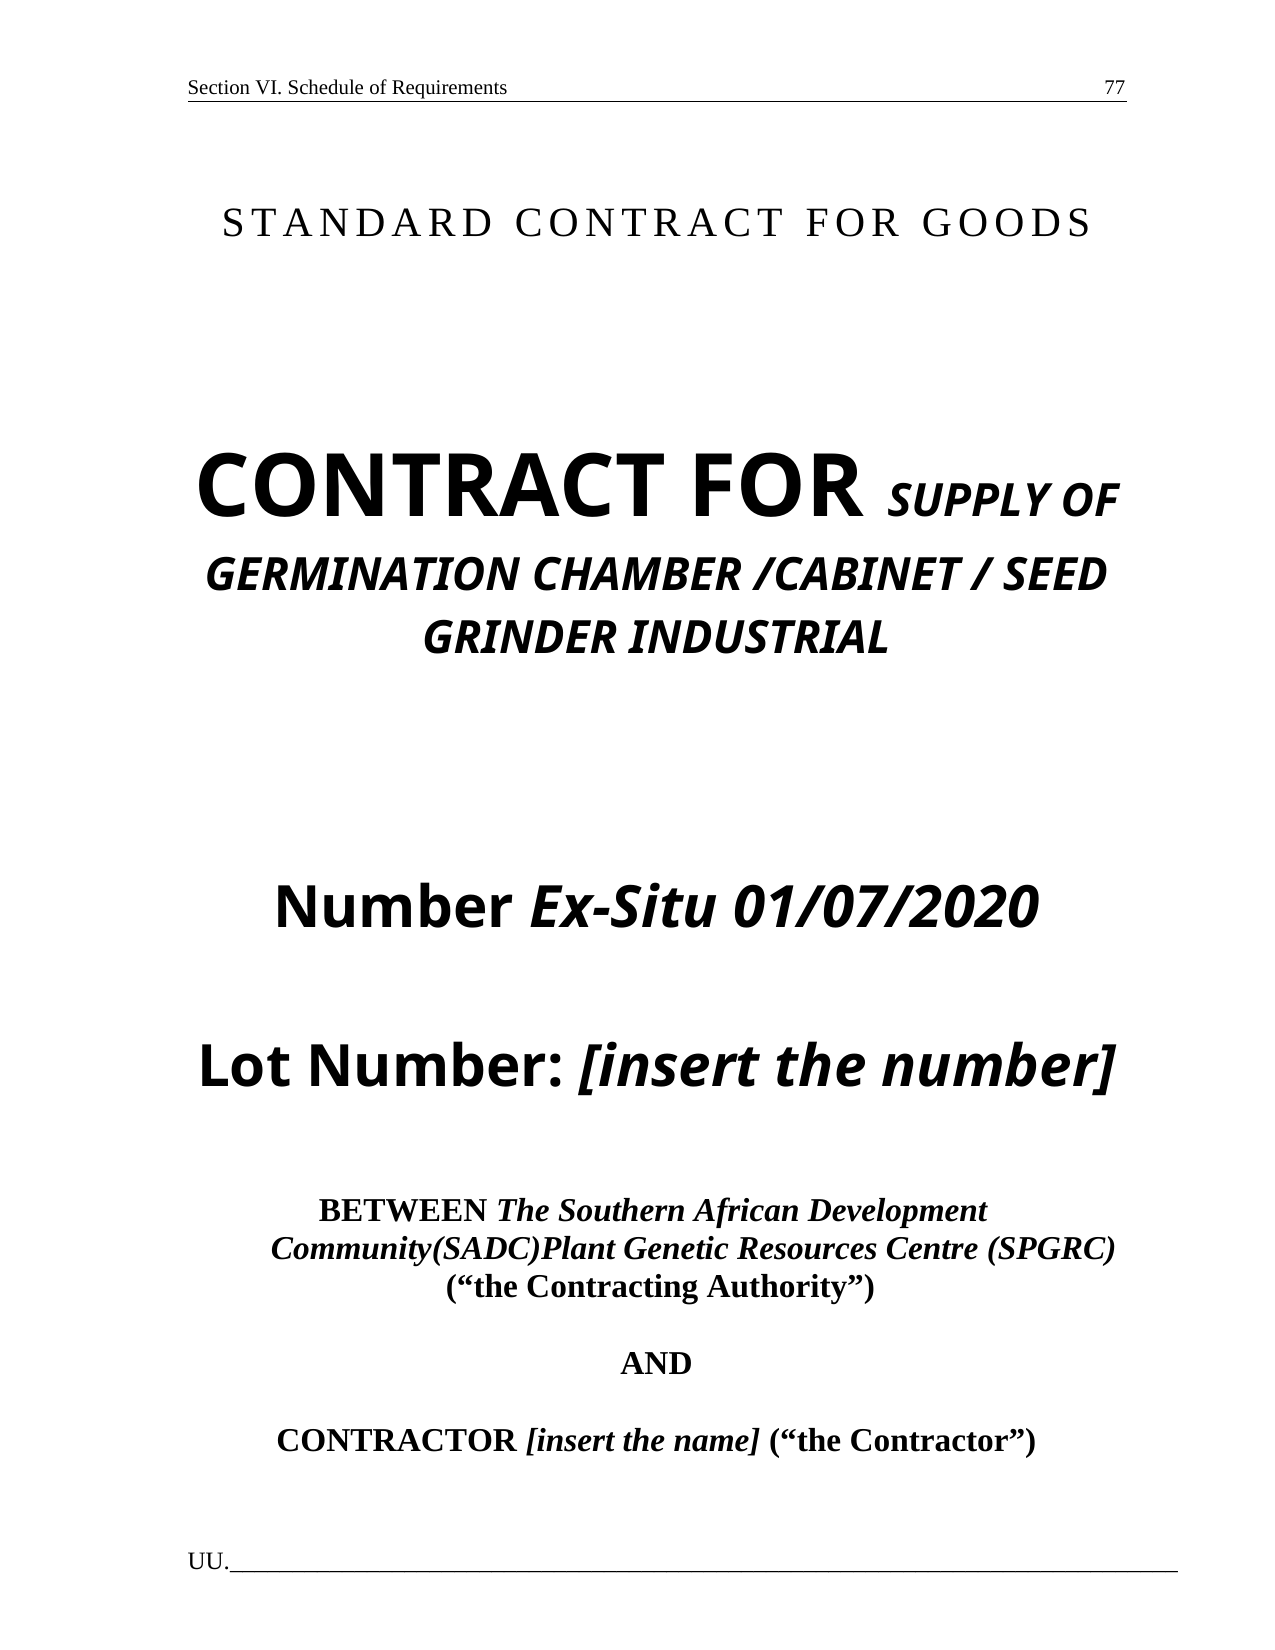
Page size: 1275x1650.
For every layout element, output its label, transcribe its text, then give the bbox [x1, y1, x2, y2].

text AND [187, 1343, 1125, 1381]
text (“the Contracting Authority”) [187, 1266, 1125, 1305]
text Lot Number: [insert the number] [187, 1024, 1125, 1103]
text STANDARD CONTRACT FOR GOODS [187, 198, 1125, 246]
text CONTRACTOR [insert the name] (“the Contractor”) [187, 1420, 1125, 1458]
text Number Ex-Situ 01/07/2020 [187, 865, 1125, 944]
text CONTRACT FOR SUPPLY OF GERMINATION CHAMBER /CABINET / SEED GRINDER INDUSTRIAL [187, 422, 1125, 666]
text BETWEEN The Southern African Development Community(SADC)Plant Genetic Resources Centre (SPGRC) [187, 1190, 1125, 1266]
